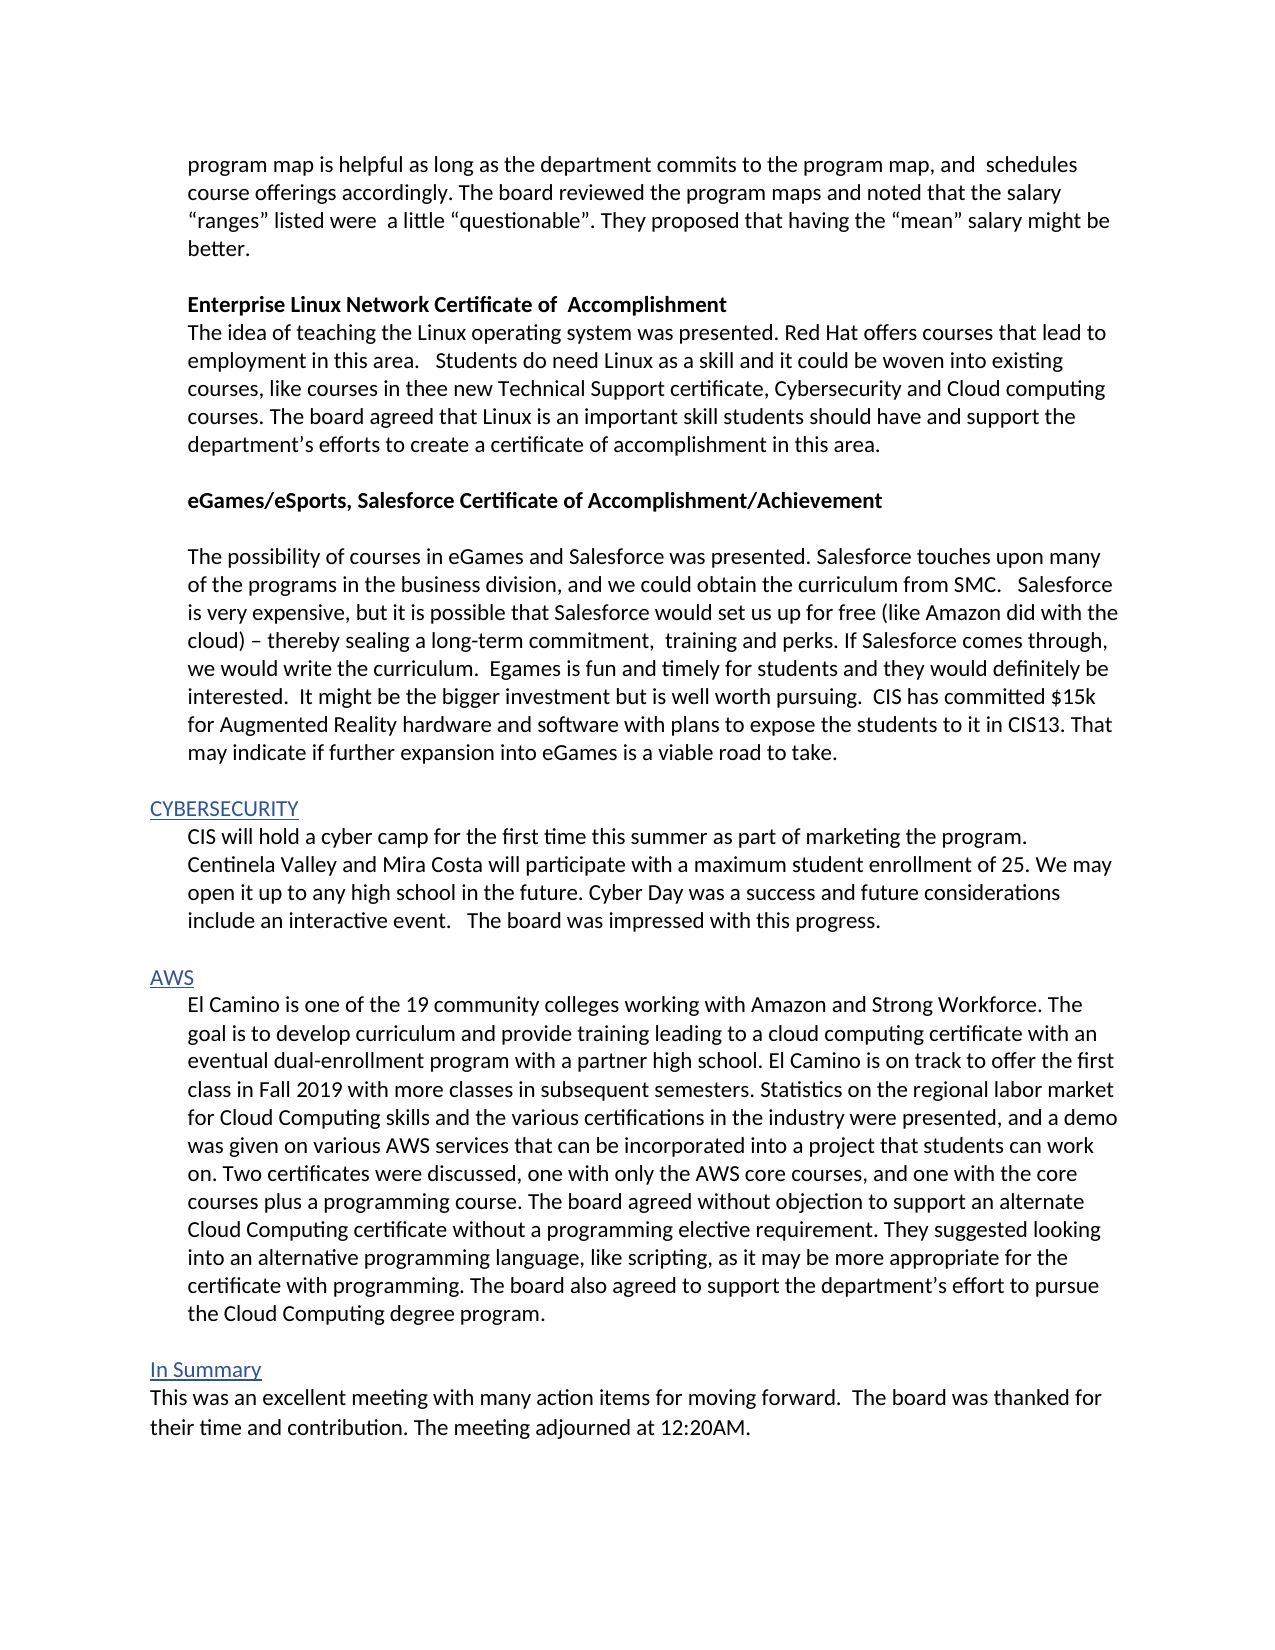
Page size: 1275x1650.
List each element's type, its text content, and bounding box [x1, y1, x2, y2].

text The idea of teaching the Linux operating system was presented. Red Hat offers courses that lead to employment in this area. Students do need Linux as a skill and it could be woven into existing courses, like courses in thee new Technical Support certificate, Cybersecurity and Cloud computing courses. The board agreed that Linux is an important skill students should have and support the department’s efforts to create a certificate of accomplishment in this area. [187, 318, 1125, 458]
text Enterprise Linux Network Certificate of Accomplishment [187, 290, 1125, 318]
text This was an excellent meeting with many action items for moving forward. The board was thanked for their time and contribution. The meeting adjourned at 12:20AM. [150, 1383, 1125, 1441]
text eGames/eSports, Salesforce Certificate of Accomplishment/Achievement [187, 486, 1125, 514]
text In Summary [150, 1355, 1125, 1383]
text CIS will hold a cyber camp for the first time this summer as part of marketing the program. Centinela Valley and Mira Costa will participate with a maximum student enrollment of 25. We may open it up to any high school in the future. Cyber Day was a success and future considerations include an interactive event. The board was impressed with this progress. [187, 822, 1125, 934]
text AWS [150, 963, 1125, 991]
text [187, 150, 1125, 262]
text The possibility of courses in eGames and Salesforce was presented. Salesforce touches upon many of the programs in the business division, and we could obtain the curriculum from SMC. Salesforce is very expensive, but it is possible that Salesforce would set us up for free (like Amazon did with the cloud) – thereby sealing a long-term commitment, training and perks. If Salesforce comes through, we would write the curriculum. Egames is fun and timely for students and they would definitely be interested. It might be the bigger investment but is well worth pursuing. CIS has committed $15k for Augmented Reality hardware and software with plans to expose the students to it in CIS13. That may indicate if further expansion into eGames is a viable road to take. [187, 542, 1125, 766]
text CYBERSECURITY [150, 794, 1125, 822]
text El Camino is one of the 19 community colleges working with Amazon and Strong Workforce. The goal is to develop curriculum and provide training leading to a cloud computing certificate with an eventual dual-enrollment program with a partner high school. El Camino is on track to offer the first class in Fall 2019 with more classes in subsequent semesters. Statistics on the regional labor market for Cloud Computing skills and the various certifications in the industry were presented, and a demo was given on various AWS services that can be incorporated into a project that students can work on. Two certificates were discussed, one with only the AWS core courses, and one with the core courses plus a programming course. The board agreed without objection to support an alternate Cloud Computing certificate without a programming elective requirement. They suggested looking into an alternative programming language, like scripting, as it may be more appropriate for the certificate with programming. The board also agreed to support the department’s effort to pursue the Cloud Computing degree program. [187, 991, 1125, 1327]
